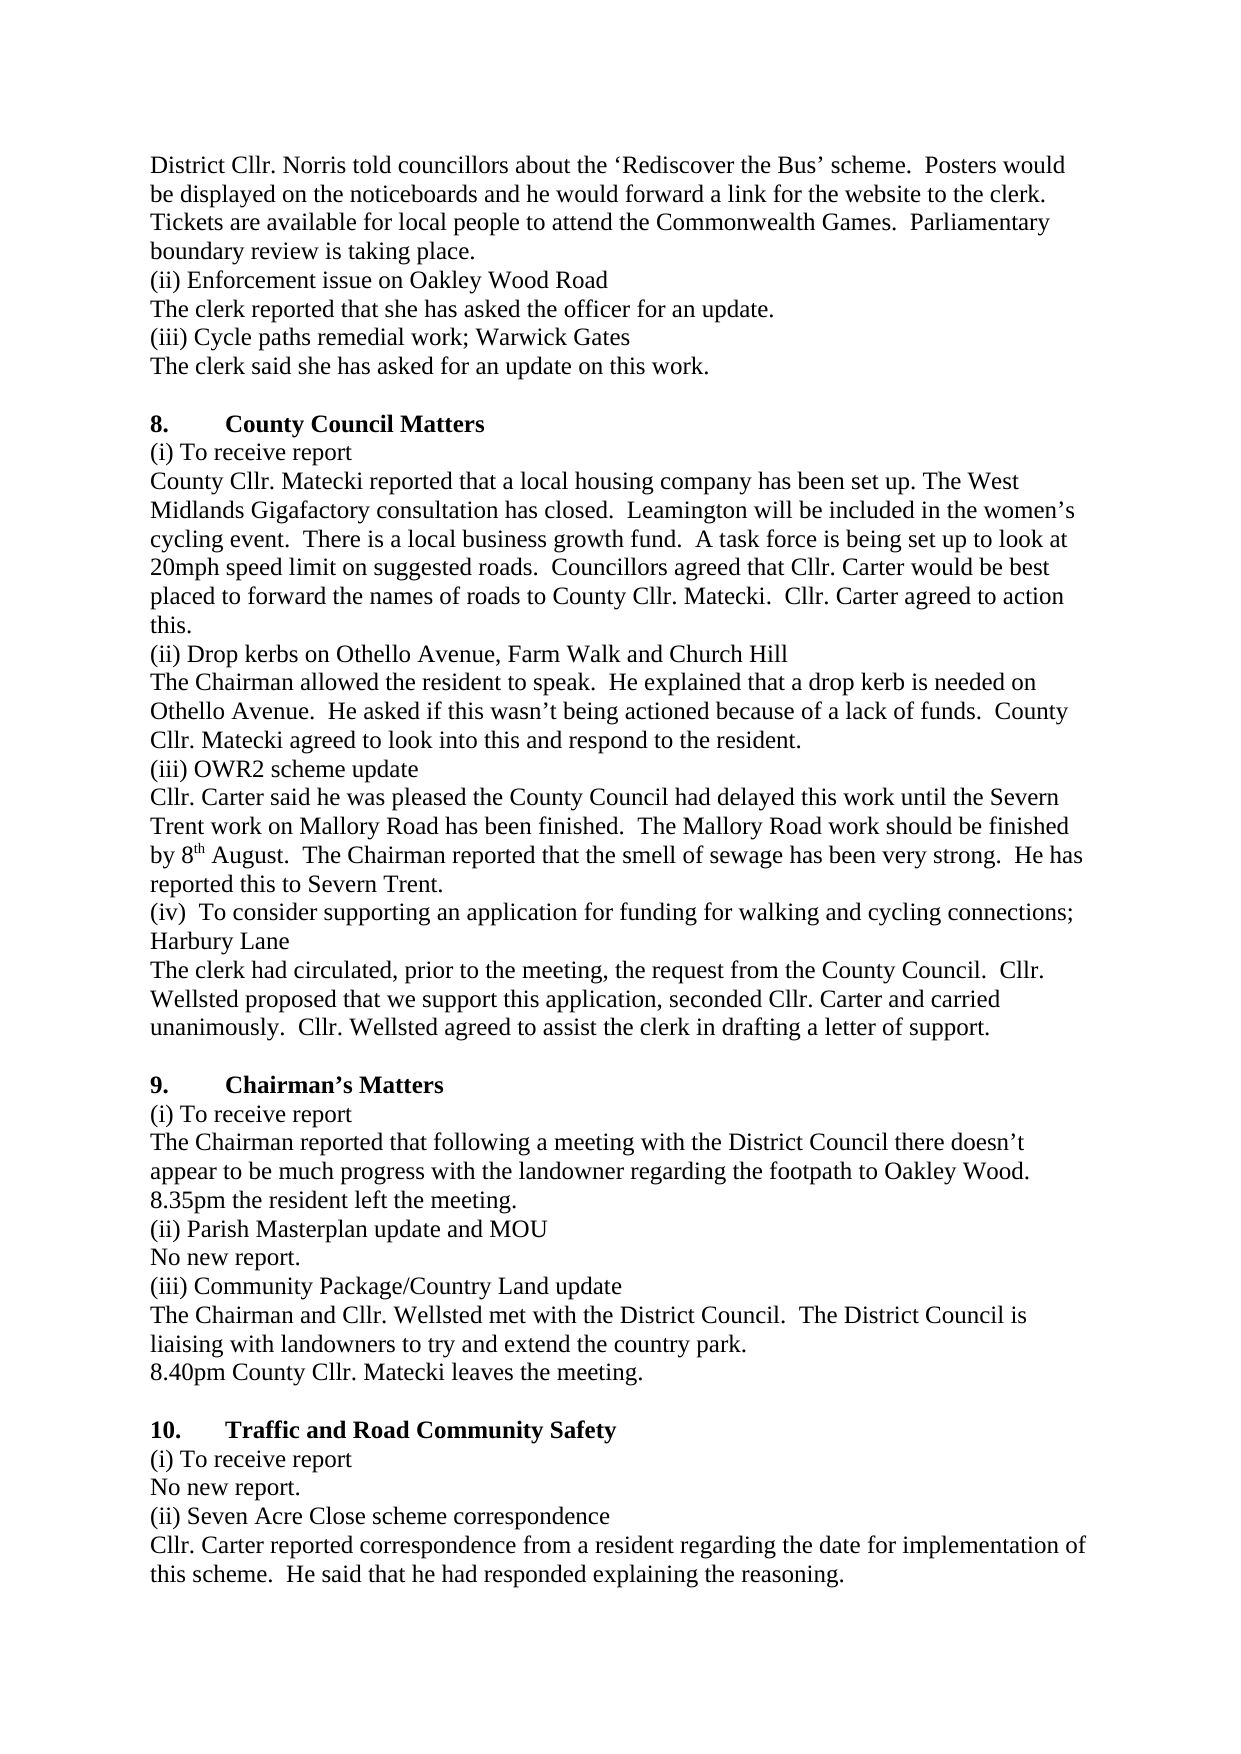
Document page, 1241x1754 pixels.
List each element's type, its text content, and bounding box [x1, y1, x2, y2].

text (iii) Community Package/Country Land update [150, 1271, 1090, 1300]
text 9. Chairman’s Matters [150, 1070, 1090, 1099]
text County Cllr. Matecki reported that a local housing company has been set up. The West Midlands Gigafactory consultation has closed. Leamington will be included in the women’s cycling event. There is a local business growth fund. A task force is being set up to look at 20mph speed limit on suggested roads. Councillors agreed that Cllr. Carter would be best placed to forward the names of roads to County Cllr. Matecki. Cllr. Carter agreed to action this. [150, 466, 1090, 639]
text (iii) OWR2 scheme update [150, 754, 1090, 782]
text Cllr. Carter said he was pleased the County Council had delayed this work until the Severn Trent work on Mallory Road has been finished. The Mallory Road work should be finished by 8th August. The Chairman reported that the smell of sewage has been very strong. He has reported this to Severn Trent. [150, 782, 1090, 897]
text (ii) Parish Masterplan update and MOU [150, 1214, 1090, 1242]
text The Chairman and Cllr. Wellsted met with the District Council. The District Council is liaising with landowners to try and extend the country park. [150, 1300, 1090, 1357]
text Cllr. Carter reported correspondence from a resident regarding the date for implementation of this scheme. He said that he had responded explaining the reasoning. [150, 1530, 1090, 1587]
text (iv) To consider supporting an application for funding for walking and cycling connections; Harbury Lane [150, 897, 1090, 955]
text No new report. [150, 1472, 1090, 1501]
text The clerk said she has asked for an update on this work. [150, 351, 1090, 380]
text (ii) Drop kerbs on Othello Avenue, Farm Walk and Church Hill [150, 639, 1090, 667]
text (ii) Seven Acre Close scheme correspondence [150, 1501, 1090, 1530]
text (i) To receive report [150, 1444, 1090, 1472]
text (i) To receive report [150, 1099, 1090, 1127]
text 8.35pm the resident left the meeting. [150, 1185, 1090, 1214]
text The clerk reported that she has asked the officer for an update. [150, 294, 1090, 322]
text 8. County Council Matters [150, 409, 1090, 437]
text (ii) Enforcement issue on Oakley Wood Road [150, 265, 1090, 294]
text No new report. [150, 1242, 1090, 1271]
text (iii) Cycle paths remedial work; Warwick Gates [150, 322, 1090, 351]
text The clerk had circulated, prior to the meeting, the request from the County Council. Cllr. Wellsted proposed that we support this application, seconded Cllr. Carter and carried unanimously. Cllr. Wellsted agreed to assist the clerk in drafting a letter of support. [150, 955, 1090, 1041]
text 10. Traffic and Road Community Safety [150, 1415, 1090, 1444]
text The Chairman reported that following a meeting with the District Council there doesn’t appear to be much progress with the landowner regarding the footpath to Oakley Wood. [150, 1127, 1090, 1185]
text District Cllr. Norris told councillors about the ‘Rediscover the Bus’ scheme. Posters would be displayed on the noticeboards and he would forward a link for the website to the clerk. Tickets are available for local people to attend the Commonwealth Games. Parliamentary boundary review is taking place. [150, 150, 1090, 265]
text (i) To receive report [150, 437, 1090, 466]
text 8.40pm County Cllr. Matecki leaves the meeting. [150, 1357, 1090, 1386]
text The Chairman allowed the resident to speak. He explained that a drop kerb is needed on Othello Avenue. He asked if this wasn’t being actioned because of a lack of funds. County Cllr. Matecki agreed to look into this and respond to the resident. [150, 667, 1090, 754]
